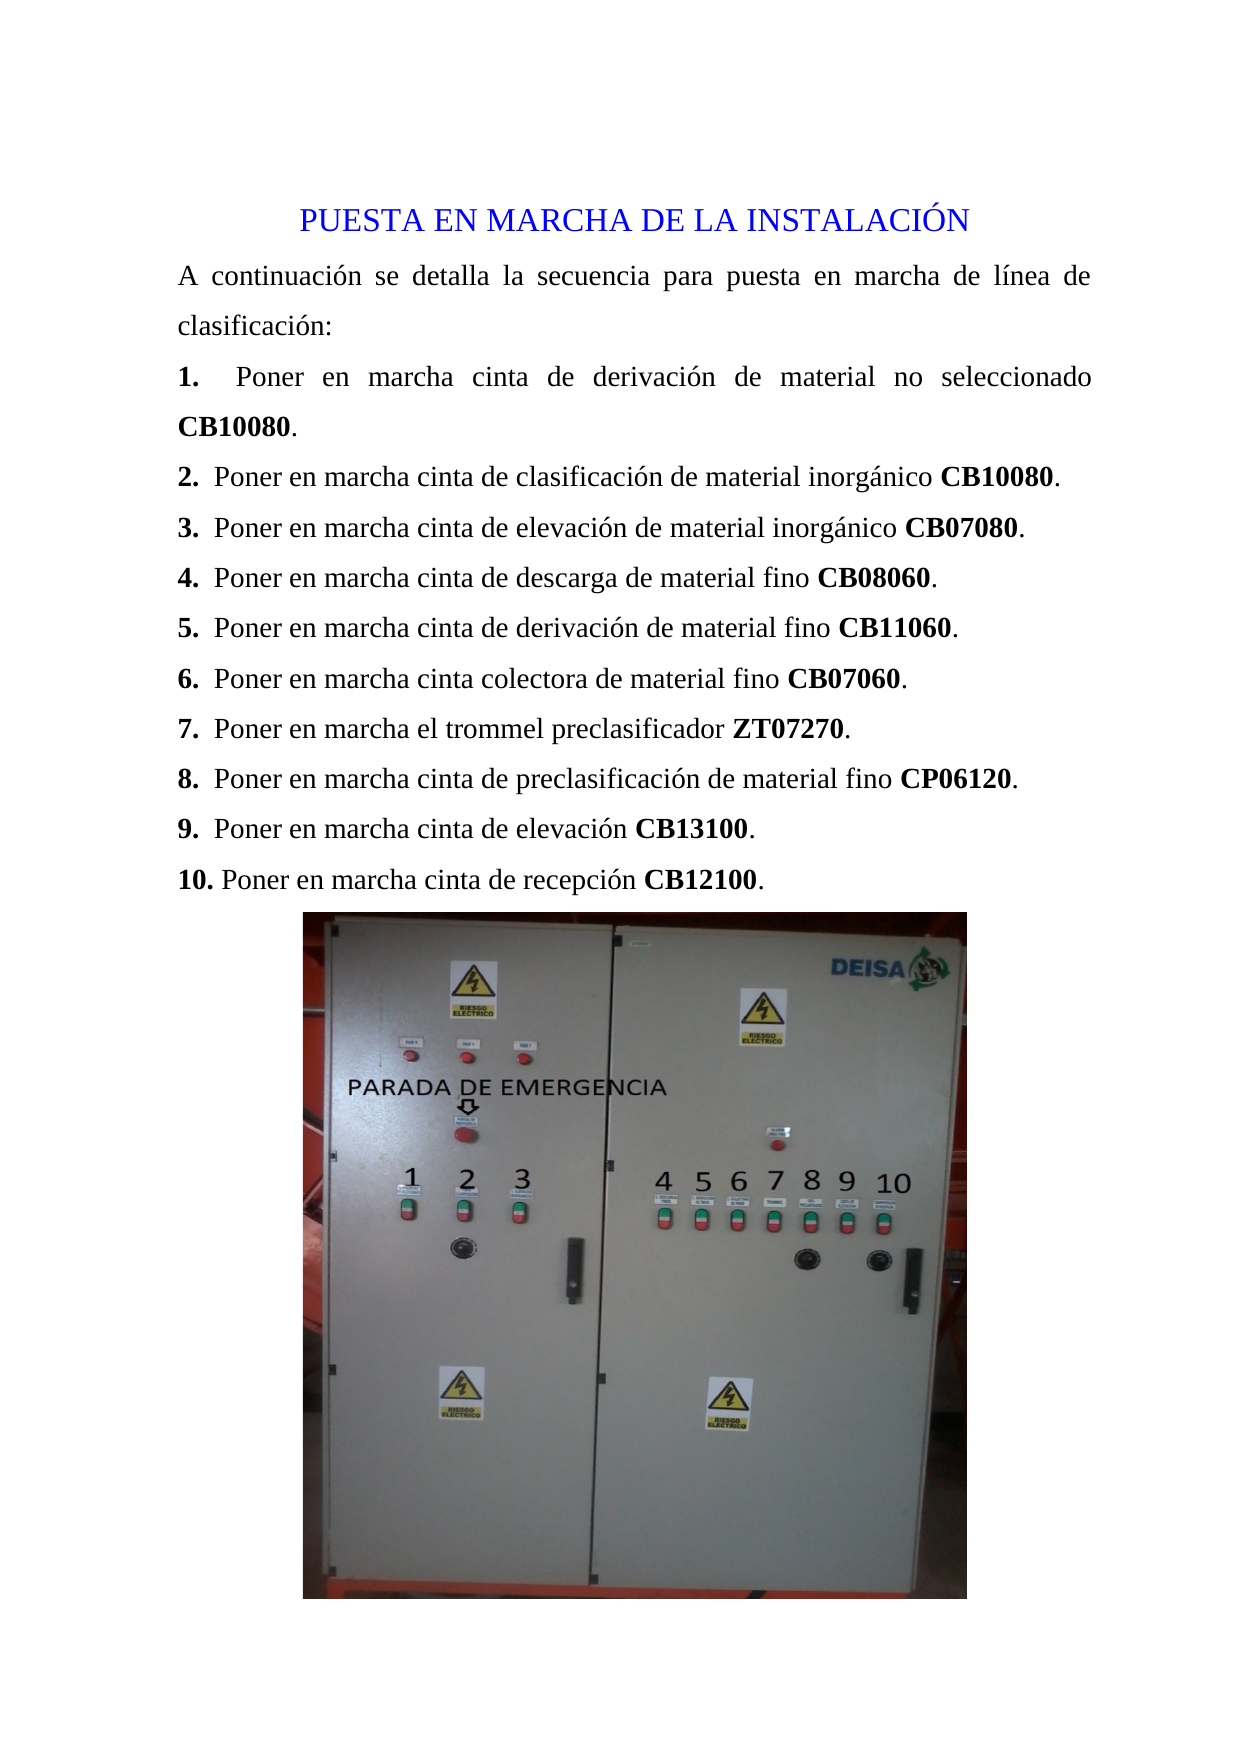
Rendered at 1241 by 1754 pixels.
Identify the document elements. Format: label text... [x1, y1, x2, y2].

text PUESTA EN MARCHA DE LA INSTALACIÓN [177, 201, 1092, 239]
text 4. Poner en marcha cinta de descarga de material fino CB08060. [177, 560, 1092, 594]
text 5. Poner en marcha cinta de derivación de material fino CB11060. [177, 610, 1092, 644]
text 9. Poner en marcha cinta de elevación CB13100. [177, 812, 1092, 845]
text 8. Poner en marcha cinta de preclasificación de material fino CP06120. [177, 761, 1092, 795]
text 6. Poner en marcha cinta colectora de material fino CB07060. [177, 661, 1092, 694]
text 7. Poner en marcha el trommel preclasificador ZT07270. [177, 711, 1092, 744]
picture [302, 912, 967, 1599]
text A continuación se detalla la secuencia para puesta en marcha de línea de clasificación: [177, 258, 1092, 342]
text 3. Poner en marcha cinta de elevación de material inorgánico CB07080. [177, 510, 1092, 543]
text 1. Poner en marcha cinta de derivación de material no seleccionado CB10080. [177, 359, 1092, 443]
text 10. Poner en marcha cinta de recepción CB12100. [177, 862, 1092, 896]
text 2. Poner en marcha cinta de clasificación de material inorgánico CB10080. [177, 459, 1092, 493]
